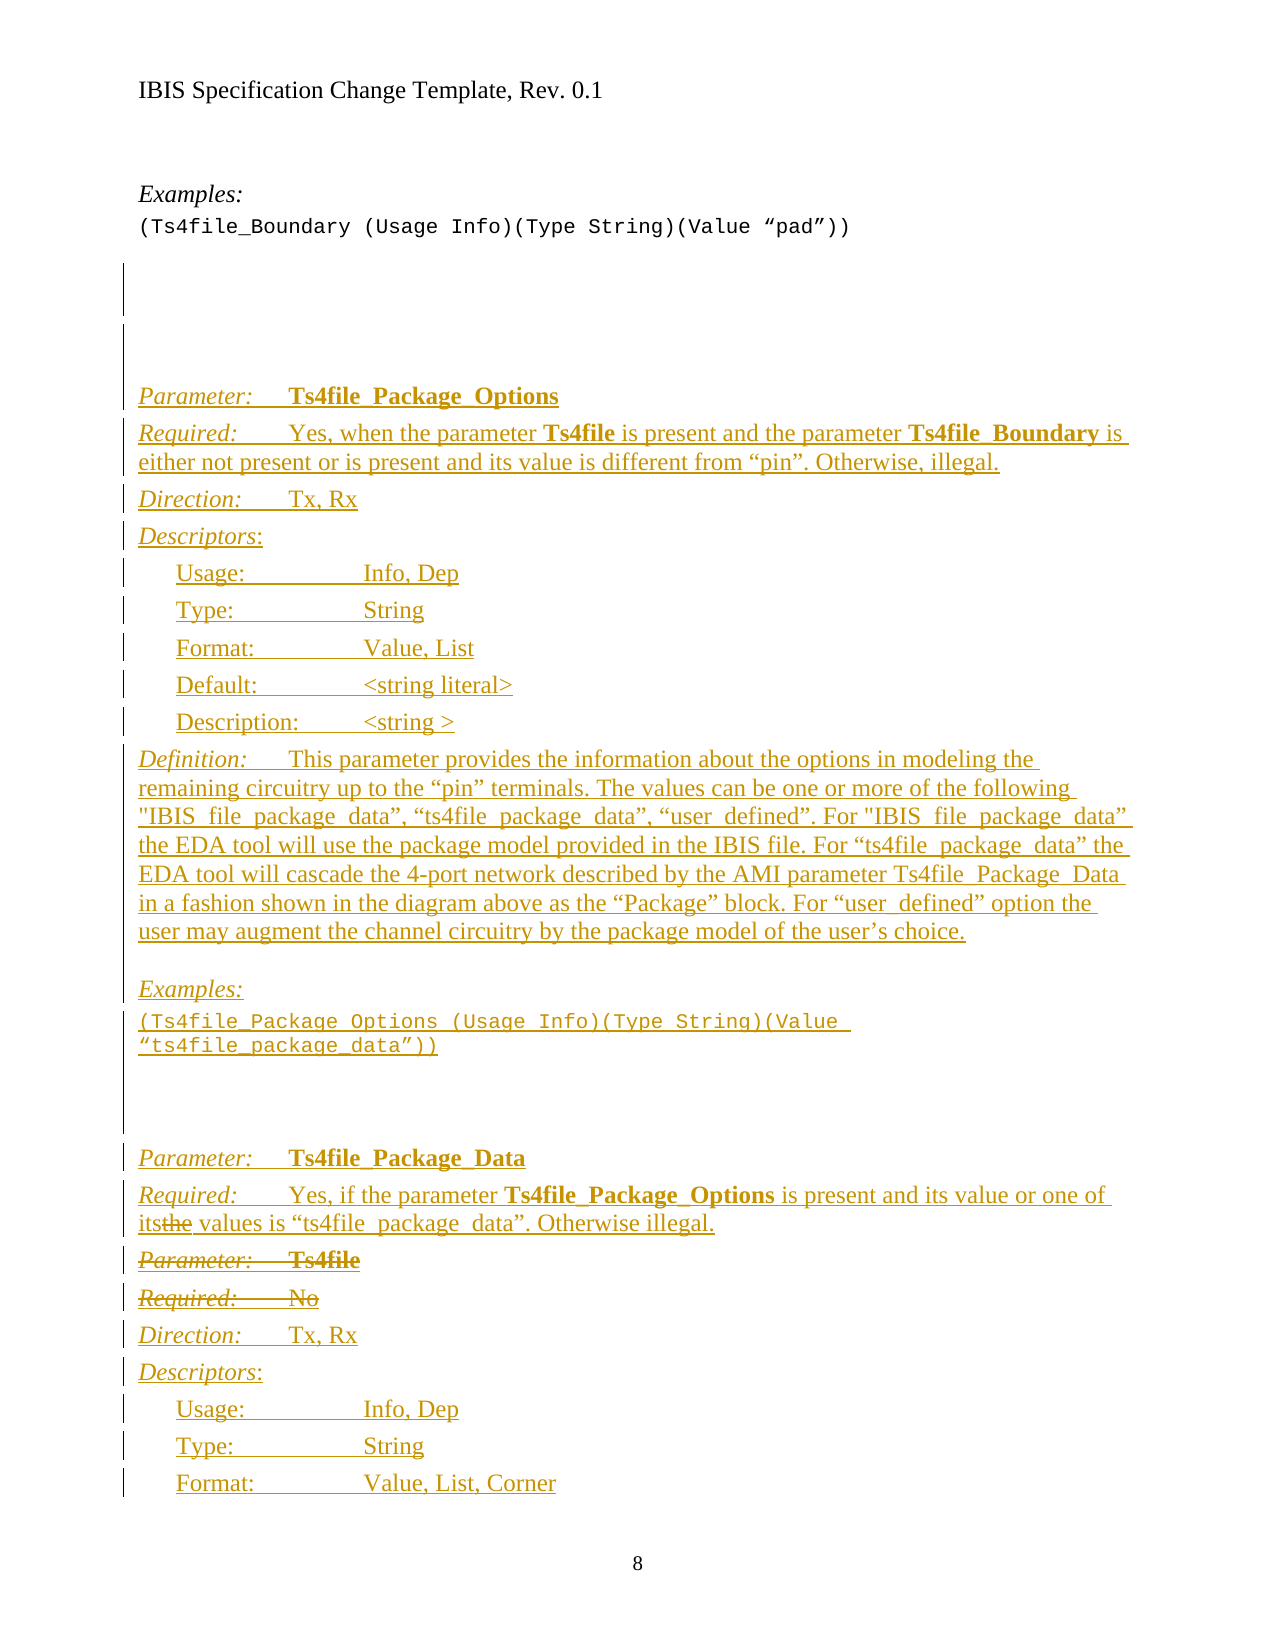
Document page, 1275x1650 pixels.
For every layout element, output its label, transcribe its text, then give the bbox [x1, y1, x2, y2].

text (Ts4file_Boundary (Usage Info)(Type String)(Value “pad”)) [138, 216, 1137, 239]
text Examples: [138, 179, 1137, 207]
